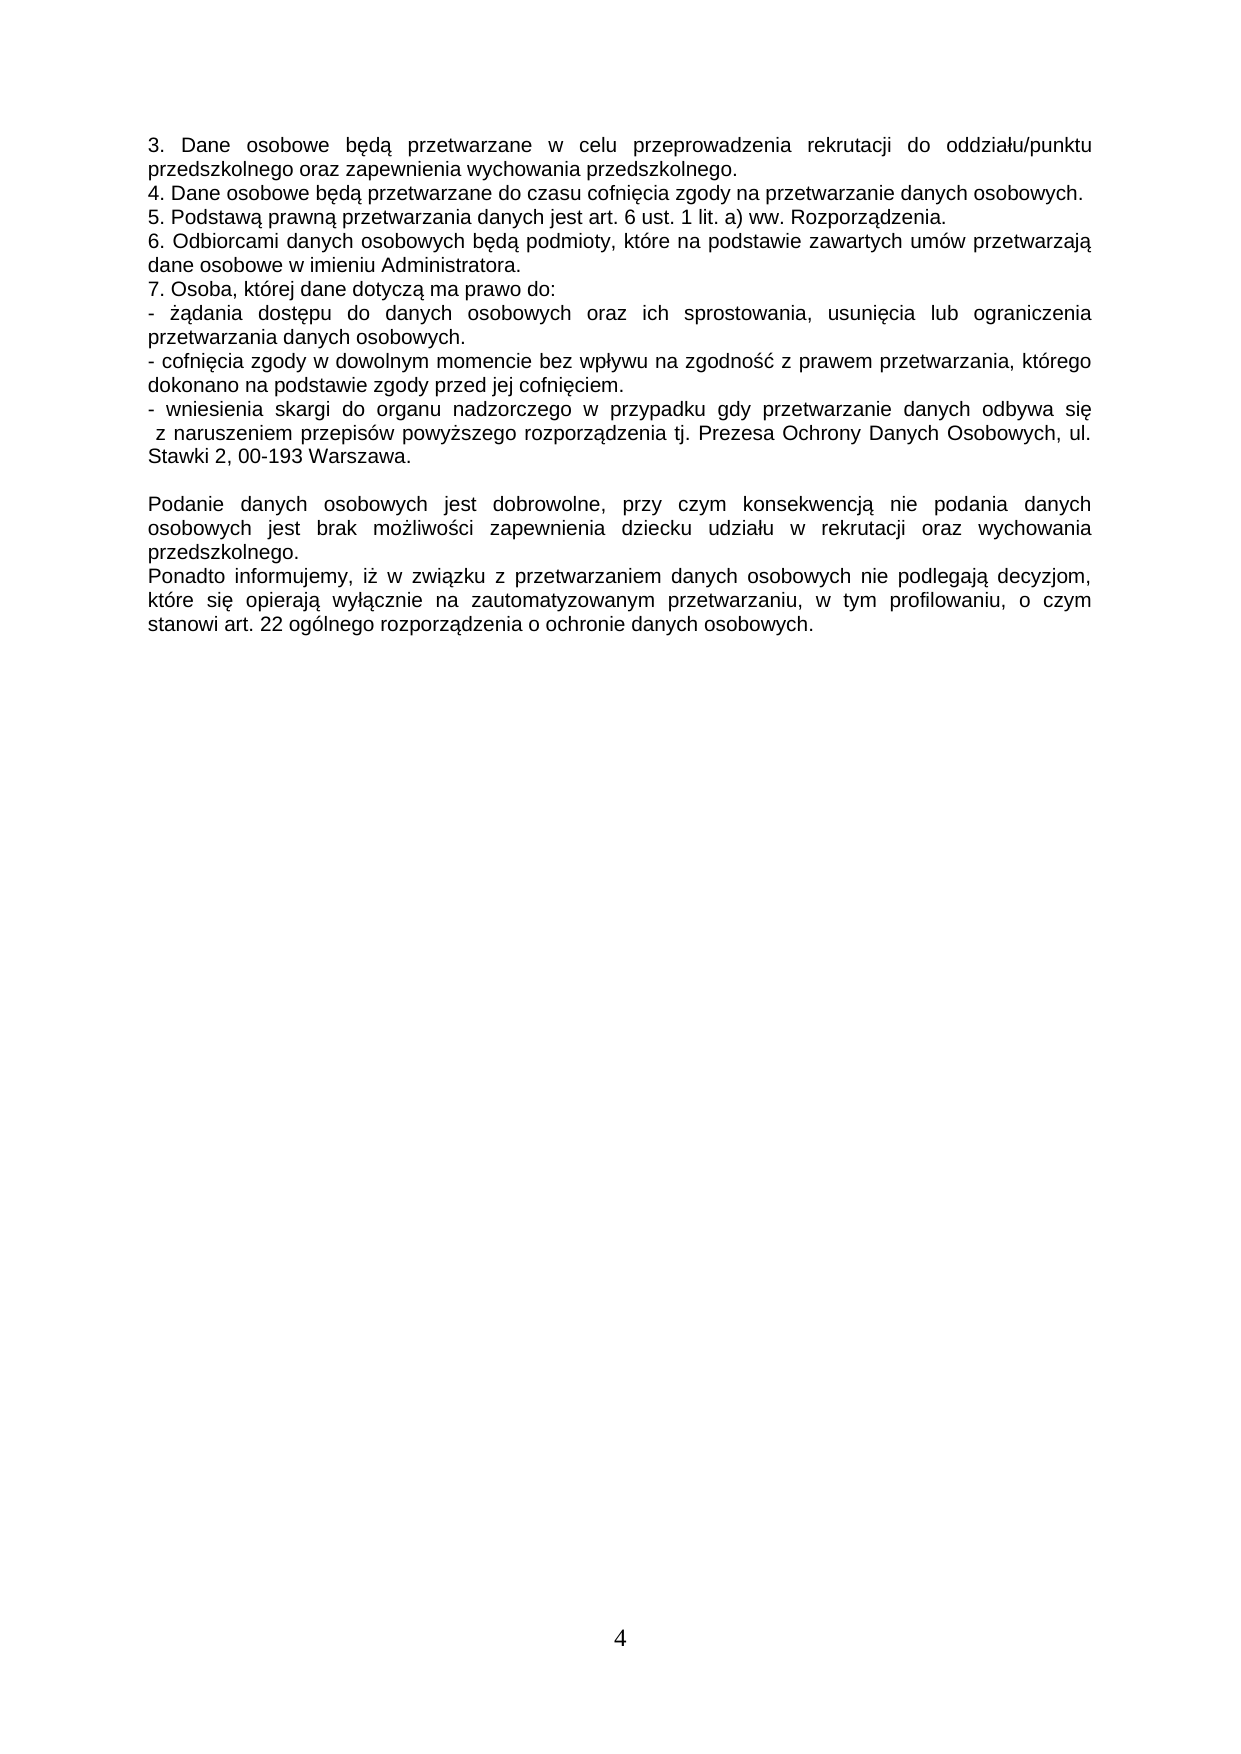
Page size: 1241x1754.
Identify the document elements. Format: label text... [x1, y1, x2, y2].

text - wniesienia skargi do organu nadzorczego w przypadku gdy przetwarzanie danych odbywa się z naruszeniem przepisów powyższego rozporządzenia tj. Prezesa Ochrony Danych Osobowych, ul. Stawki 2, 00-193 Warszawa. [148, 396, 1093, 468]
text 3. Dane osobowe będą przetwarzane w celu przeprowadzenia rekrutacji do oddziału/punktu przedszkolnego oraz zapewnienia wychowania przedszkolnego. [148, 133, 1093, 181]
text 5. Podstawą prawną przetwarzania danych jest art. 6 ust. 1 lit. a) ww. Rozporządzenia. [148, 205, 1093, 229]
text - cofnięcia zgody w dowolnym momencie bez wpływu na zgodność z prawem przetwarzania, którego dokonano na podstawie zgody przed jej cofnięciem. [148, 348, 1093, 396]
text Podanie danych osobowych jest dobrowolne, przy czym konsekwencją nie podania danych osobowych jest brak możliwości zapewnienia dziecku udziału w rekrutacji oraz wychowania przedszkolnego. [148, 492, 1093, 564]
text 4. Dane osobowe będą przetwarzane do czasu cofnięcia zgody na przetwarzanie danych osobowych. [148, 181, 1093, 205]
text - żądania dostępu do danych osobowych oraz ich sprostowania, usunięcia lub ograniczenia przetwarzania danych osobowych. [148, 301, 1093, 348]
text 6. Odbiorcami danych osobowych będą podmioty, które na podstawie zawartych umów przetwarzają dane osobowe w imieniu Administratora. [148, 229, 1093, 277]
text 7. Osoba, której dane dotyczą ma prawo do: [148, 277, 1093, 301]
text Ponadto informujemy, iż w związku z przetwarzaniem danych osobowych nie podlegają decyzjom, które się opierają wyłącznie na zautomatyzowanym przetwarzaniu, w tym profilowaniu, o czym stanowi art. 22 ogólnego rozporządzenia o ochronie danych osobowych. [148, 564, 1093, 636]
